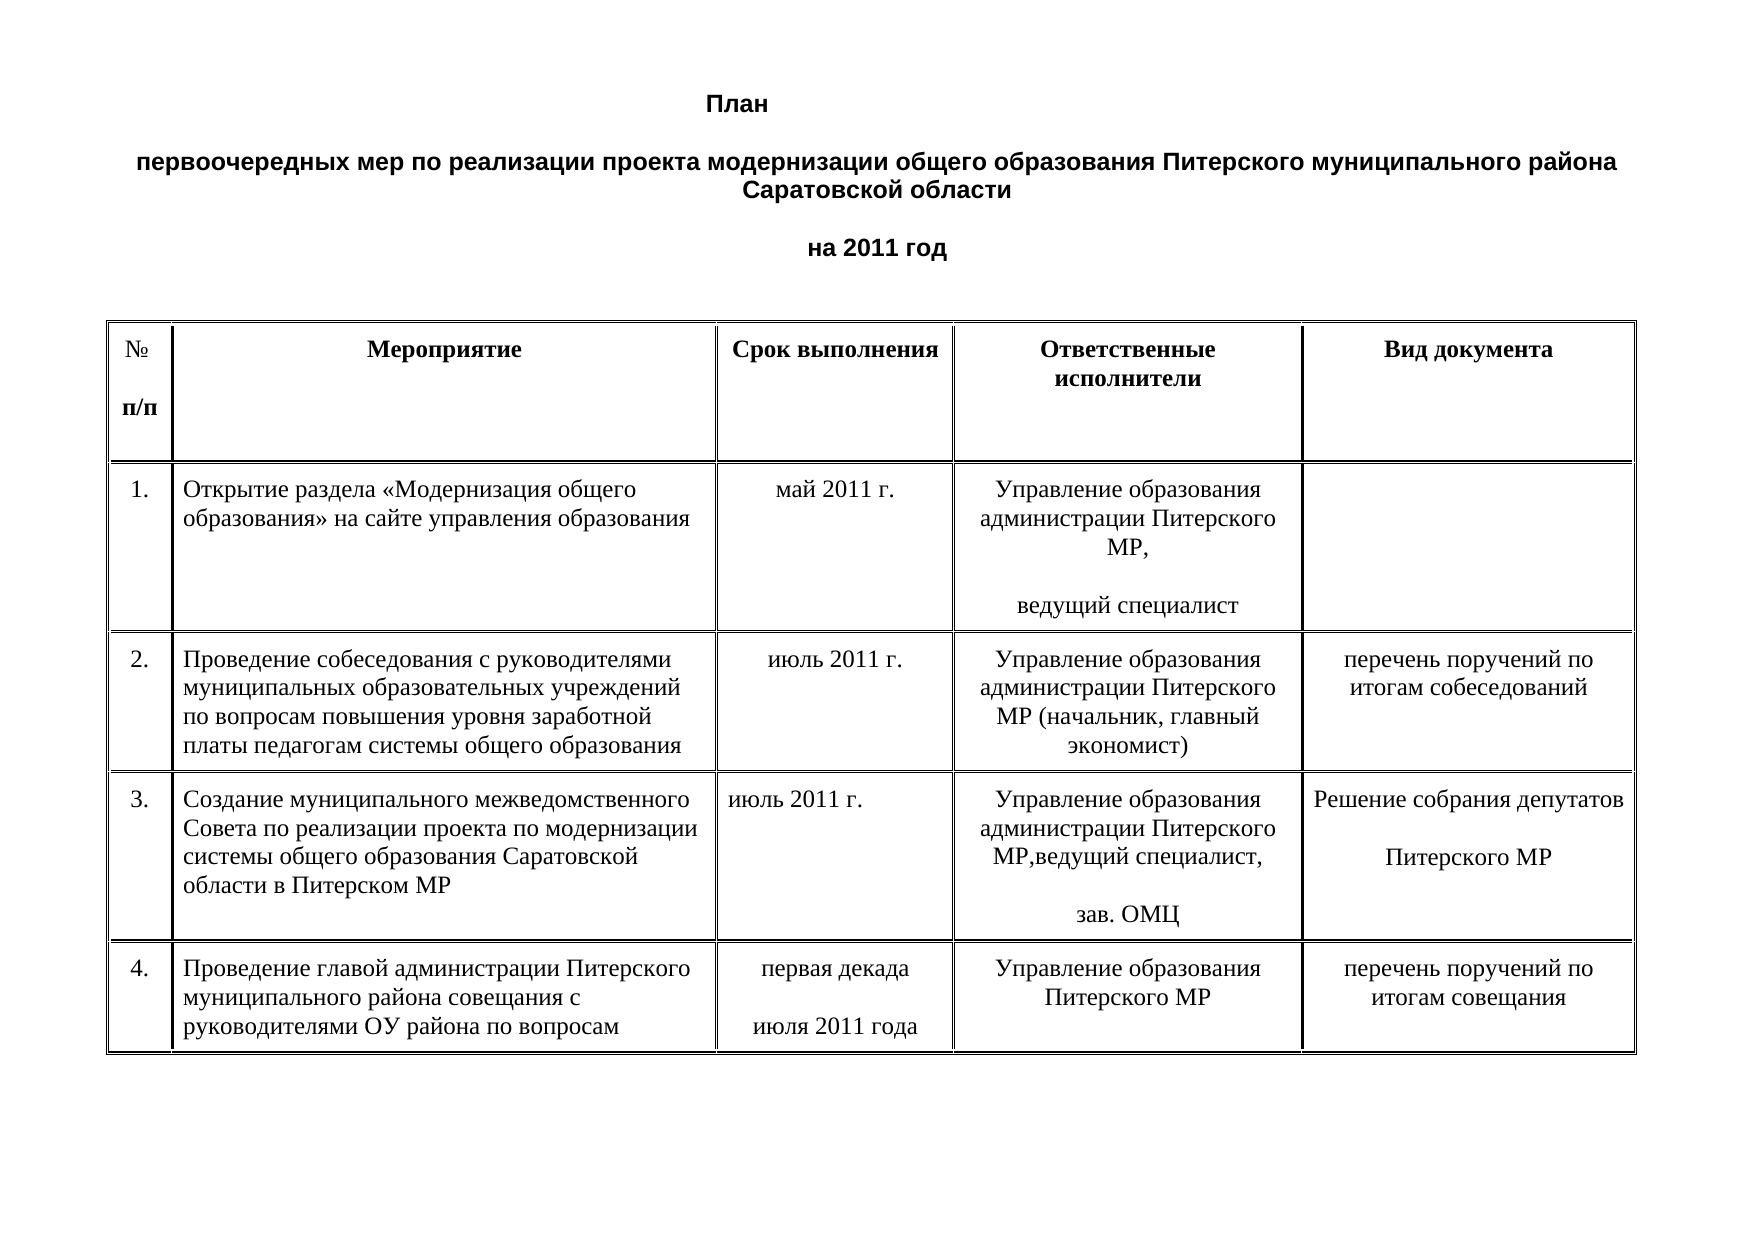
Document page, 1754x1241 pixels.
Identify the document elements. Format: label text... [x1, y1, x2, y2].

table_cell 4. [109, 939, 172, 1051]
table_header Ответственные исполнители [954, 321, 1302, 460]
table_cell [1304, 460, 1634, 629]
table_cell 2. [109, 630, 171, 770]
table_cell Управление образования администрации Питерского МР (начальник, главный экономист) [955, 633, 1301, 770]
table_cell Управление образования администрации Питерского МР, ведущий специалист [955, 464, 1301, 629]
table_cell перечень поручений по итогам собеседований [1304, 630, 1634, 770]
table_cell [717, 943, 953, 1051]
table_cell Решение собрания депутатов Питерского МР [1302, 770, 1635, 939]
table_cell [172, 943, 717, 1051]
table_cell 1. [109, 460, 171, 629]
table_cell Создание муниципального межведомственного Совета по реализации проекта по модернизации системы общего образования Саратовской области в Питерском МР [174, 773, 715, 939]
table_cell июль 2011 г. [718, 633, 952, 770]
table_cell Открытие раздела «Модернизация общего образования» на сайте управления образования [174, 464, 715, 629]
text План [118, 88, 1636, 117]
text первоочередных мер по реализации проекта модернизации общего образования Питерского муниципального района Саратовской области [118, 146, 1636, 204]
table_cell май 2011 г. [718, 464, 952, 629]
table_header Мероприятие [172, 323, 717, 460]
text на 2011 год [118, 233, 1636, 262]
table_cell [1302, 939, 1634, 1051]
table_cell 3. [107, 770, 172, 939]
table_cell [954, 943, 1302, 1051]
table_header Срок выполнения [717, 323, 953, 460]
table_cell июль 2011 г. [718, 773, 952, 939]
table_cell Управление образования администрации Питерского МР,ведущий специалист, зав. ОМЦ [955, 773, 1301, 939]
table_header № п/п [107, 321, 172, 460]
table_header Вид документа [1302, 323, 1634, 460]
table_cell Проведение собеседования с руководителями муниципальных образовательных учреждений по вопросам повышения уровня заработной платы педагогам системы общего образования [174, 633, 715, 770]
